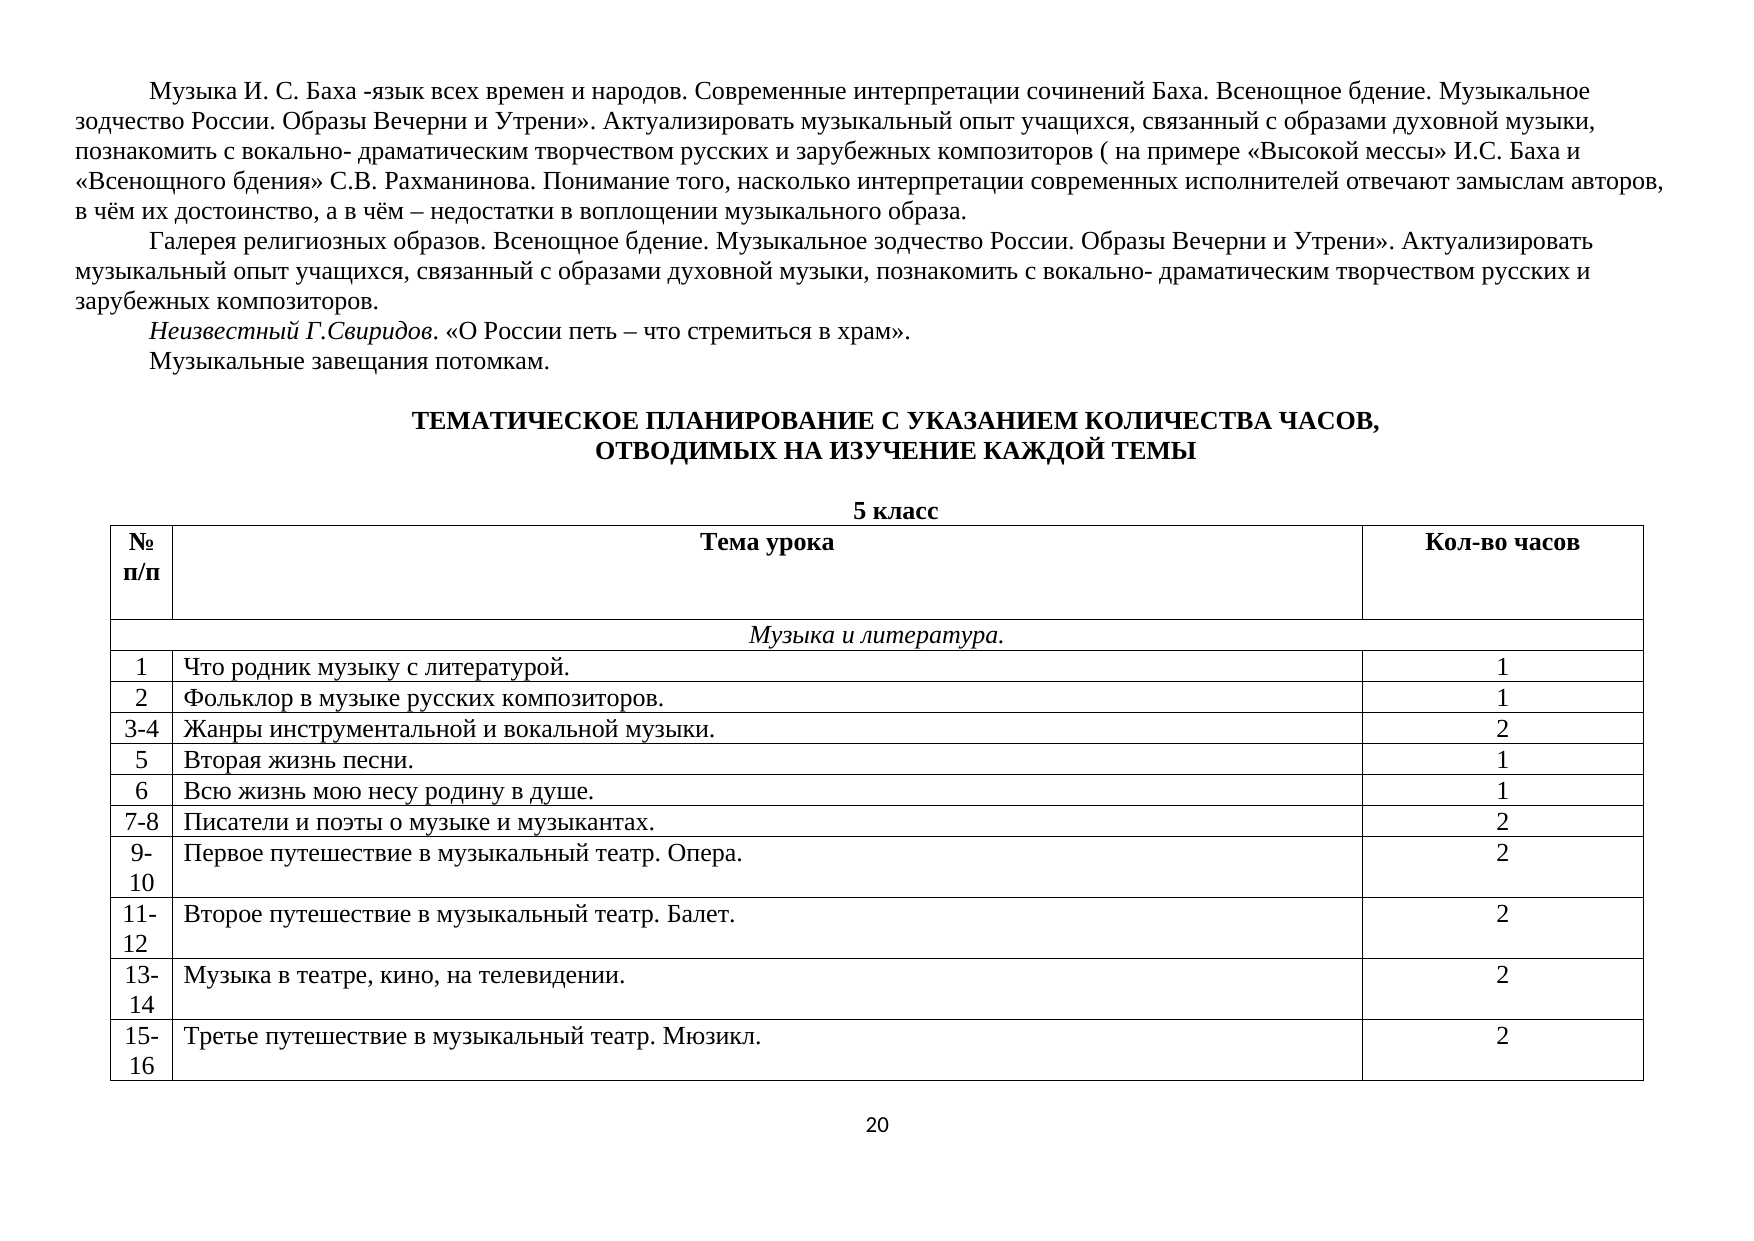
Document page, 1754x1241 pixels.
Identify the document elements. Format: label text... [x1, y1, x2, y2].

table_cell Что родник музыку с литературой. [173, 651, 1362, 681]
text Галерея религиозных образов. Всенощное бдение. Музыкальное зодчество России. Образы Вечерни и Утрени». Актуализировать музыкальный опыт учащихся, связанный с образами духовной музыки, познакомить с вокально- драматическим творчеством русских и зарубежных композиторов. [75, 225, 1679, 315]
table_cell Музыка и литература. [111, 620, 1643, 649]
table_cell 1 [1363, 775, 1643, 805]
text ОТВОДИМЫХ НА ИЗУЧЕНИЕ КАЖДОЙ ТЕМЫ [112, 435, 1679, 465]
table_cell 15-16 [111, 1020, 172, 1080]
table_cell 1 [111, 651, 172, 681]
text Музыкальные завещания потомкам. [75, 345, 1679, 375]
table_cell Жанры инструментальной и вокальной музыки. [173, 713, 1362, 743]
text Музыка И. С. Баха -язык всех времен и народов. Современные интерпретации сочинений Баха. Всенощное бдение. Музыкальное зодчество России. Образы Вечерни и Утрени». Актуализировать музыкальный опыт учащихся, связанный с образами духовной музыки, познакомить с вокально- драматическим творчеством русских и зарубежных композиторов ( на примере «Высокой мессы» И.С. Баха и «Всенощного бдения» С.В. Рахманинова. Понимание того, насколько интерпретации современных исполнителей отвечают замыслам авторов, в чём их достоинство, а в чём – недостатки в воплощении музыкального образа. [75, 75, 1679, 225]
table_cell 2 [1363, 837, 1643, 897]
table_cell 5 [111, 744, 172, 774]
table_cell Второе путешествие в музыкальный театр. Балет. [173, 898, 1362, 958]
table_cell Музыка в театре, кино, на телевидении. [173, 959, 1362, 1019]
text Неизвестный Г.Свиридов. «О России петь – что стремиться в храм». [75, 315, 1679, 345]
table_cell 2 [1363, 959, 1643, 1019]
table_cell Первое путешествие в музыкальный театр. Опера. [173, 837, 1362, 897]
table_cell Фольклор в музыке русских композиторов. [173, 682, 1362, 712]
table_cell 1 [1363, 744, 1643, 774]
table_cell Писатели и поэты о музыке и музыкантах. [173, 806, 1362, 836]
table_cell 2 [1363, 806, 1643, 836]
table_cell 6 [111, 775, 172, 805]
table_header Тема урока [173, 526, 1362, 618]
table_cell 1 [1363, 682, 1643, 712]
table_cell 1 [1363, 651, 1643, 681]
table_cell 7-8 [111, 806, 172, 836]
text ТЕМАТИЧЕСКОЕ ПЛАНИРОВАНИЕ С УКАЗАНИЕМ КОЛИЧЕСТВА ЧАСОВ, [112, 405, 1679, 435]
table_cell 11-12 [111, 898, 172, 958]
table_header № п/п [111, 526, 172, 618]
table_cell 9-10 [111, 837, 172, 897]
table_cell 2 [1363, 713, 1643, 743]
table_cell Всю жизнь мою несу родину в душе. [173, 775, 1362, 805]
table_cell Вторая жизнь песни. [173, 744, 1362, 774]
table_header Кол-во часов [1363, 526, 1643, 618]
table_cell 3-4 [111, 713, 172, 743]
table_cell 2 [1363, 898, 1643, 958]
table_cell 13-14 [111, 959, 172, 1019]
text 5 класс [112, 495, 1679, 525]
table_cell 2 [111, 682, 172, 712]
table_cell 2 [1363, 1020, 1643, 1080]
table_cell Третье путешествие в музыкальный театр. Мюзикл. [173, 1020, 1362, 1080]
